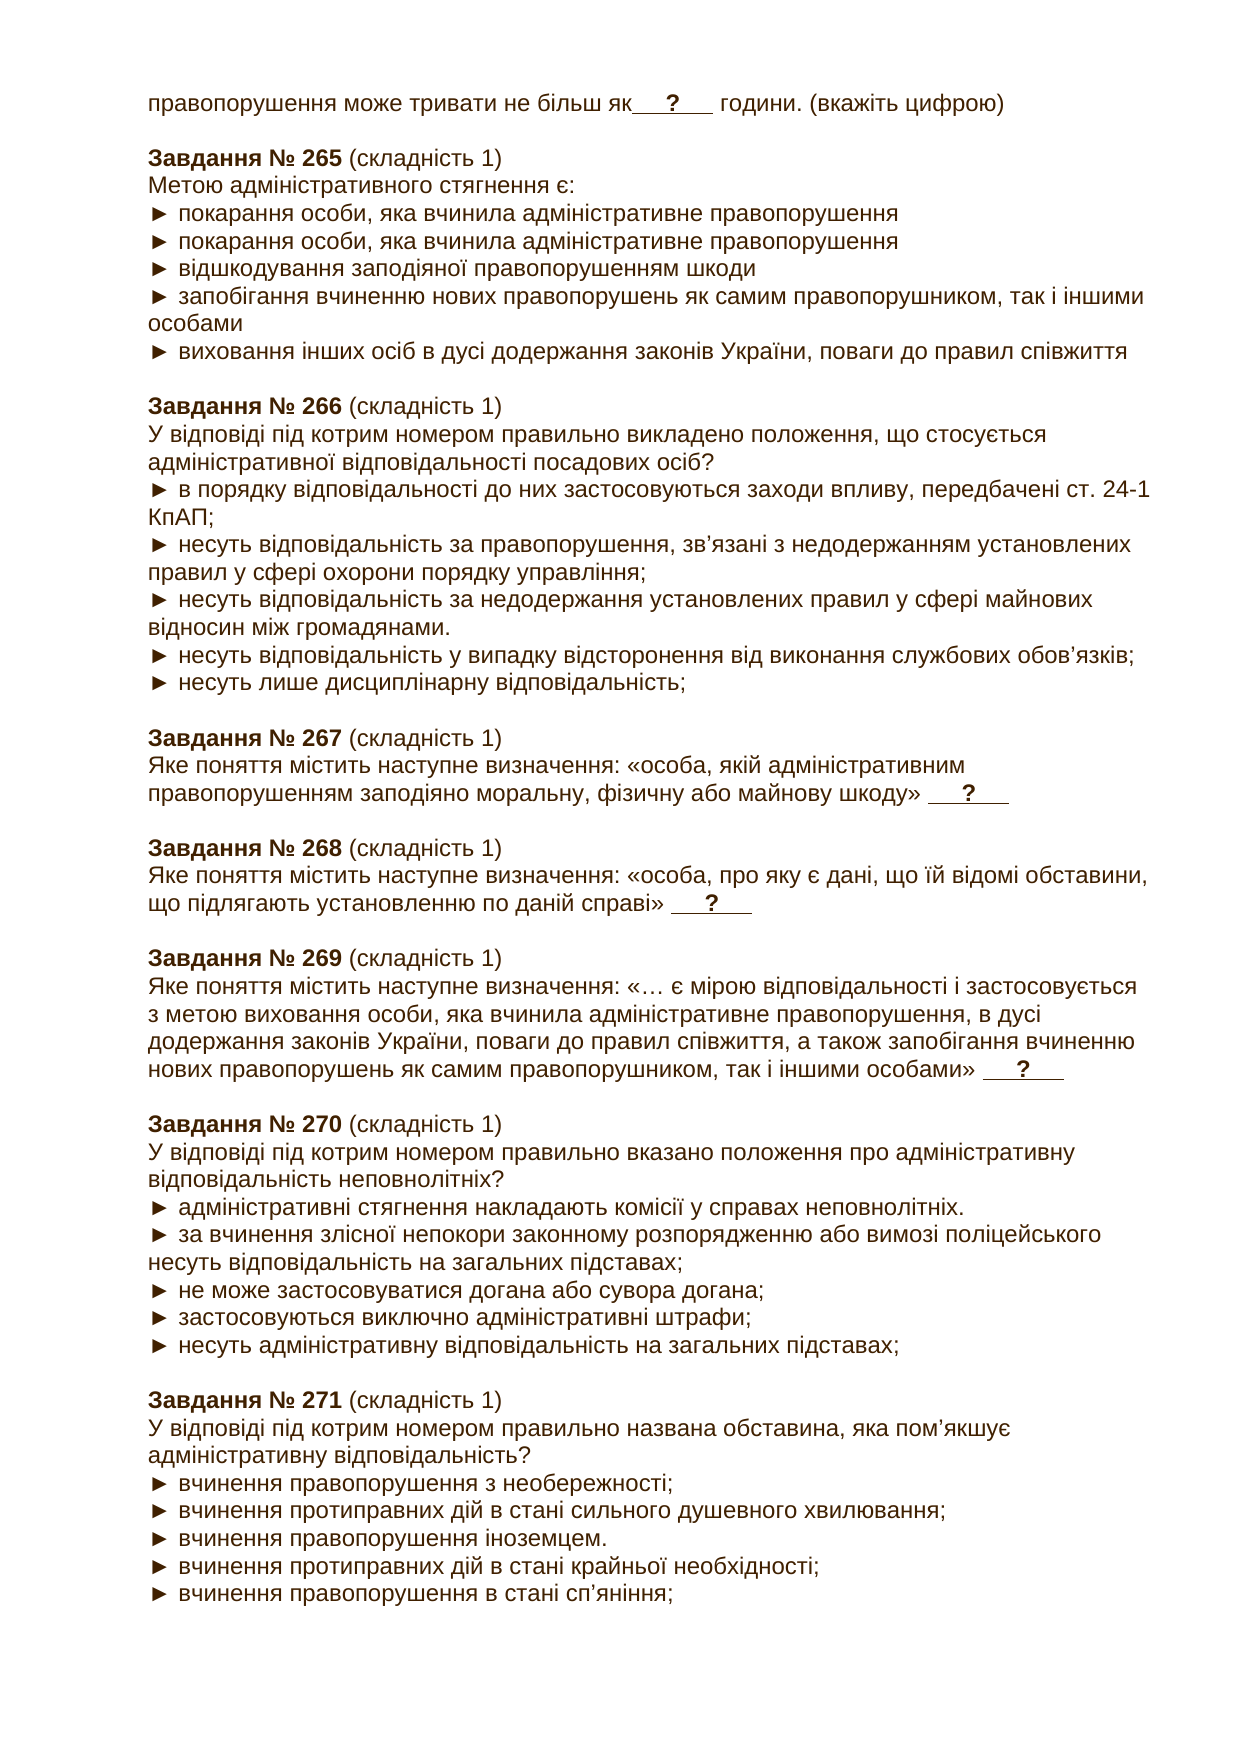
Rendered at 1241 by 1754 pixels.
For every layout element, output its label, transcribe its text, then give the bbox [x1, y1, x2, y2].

text Завдання № 270 (складність 1) У відповіді під котрим номером правильно вказано положення про адміністративну відповідальність неповнолітніх? ► адміністративні стягнення накладають комісії у справах неповнолітніх. ► за вчинення злісної непокори законному розпорядженню або вимозі поліцейського несуть відповідальність на загальних підставах; ► не може застосовуватися догана або сувора догана; ► застосовуються виключно адміністративні штрафи; ► несуть адміністративну відповідальність на загальних підставах; [148, 1110, 1152, 1386]
text Завдання № 267 (складність 1) Яке поняття містить наступне визначення: «особа, якій адміністративним правопорушенням заподіяно моральну, фізичну або майнову шкоду» __?__ [148, 723, 1152, 834]
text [148, 88, 1152, 144]
text Завдання № 268 (складність 1) Яке поняття містить наступне визначення: «особа, про яку є дані, що їй відомі обставини, що підлягають установленню по даній справі» __?__ [148, 834, 1152, 944]
text Завдання № 266 (складність 1) У відповіді під котрим номером правильно викладено положення, що стосується адміністративної відповідальності посадових осіб? ► в порядку відповідальності до них застосовуються заходи впливу, передбачені ст. 24-1 КпАП; ► несуть відповідальність за правопорушення, зв’язані з недодержанням установлених правил у сфері охорони порядку управління; ► несуть відповідальність за недодержання установлених правил у сфері майнових відносин між громадянами. ► несуть відповідальність у випадку відсторонення від виконання службових обов’язків; ► несуть лише дисциплінарну відповідальність; [148, 392, 1152, 723]
text Завдання № 271 (складність 1) У відповіді під котрим номером правильно названа обставина, яка пом’якшує адміністративну відповідальність? ► вчинення правопорушення з необережності; ► вчинення протиправних дій в стані сильного душевного хвилювання; ► вчинення правопорушення іноземцем. ► вчинення протиправних дій в стані крайньої необхідності; ► вчинення правопорушення в стані сп’яніння; [148, 1386, 1152, 1634]
text Завдання № 265 (складність 1) Метою адміністративного стягнення є: ► покарання особи, яка вчинила адміністративне правопорушення ► покарання особи, яка вчинила адміністративне правопорушення ► відшкодування заподіяної правопорушенням шкоди ► запобігання вчиненню нових правопорушень як самим правопорушником, так і іншими особами ► виховання інших осіб в дусі додержання законів України, поваги до правил співжиття [148, 144, 1152, 392]
text Завдання № 269 (складність 1) Яке поняття містить наступне визначення: «… є мірою відповідальності і застосовується з метою виховання особи, яка вчинила адміністративне правопорушення, в дусі додержання законів України, поваги до правил співжиття, а також запобігання вчиненню нових правопорушень як самим правопорушником, так і іншими особами» __?__ [148, 944, 1152, 1110]
